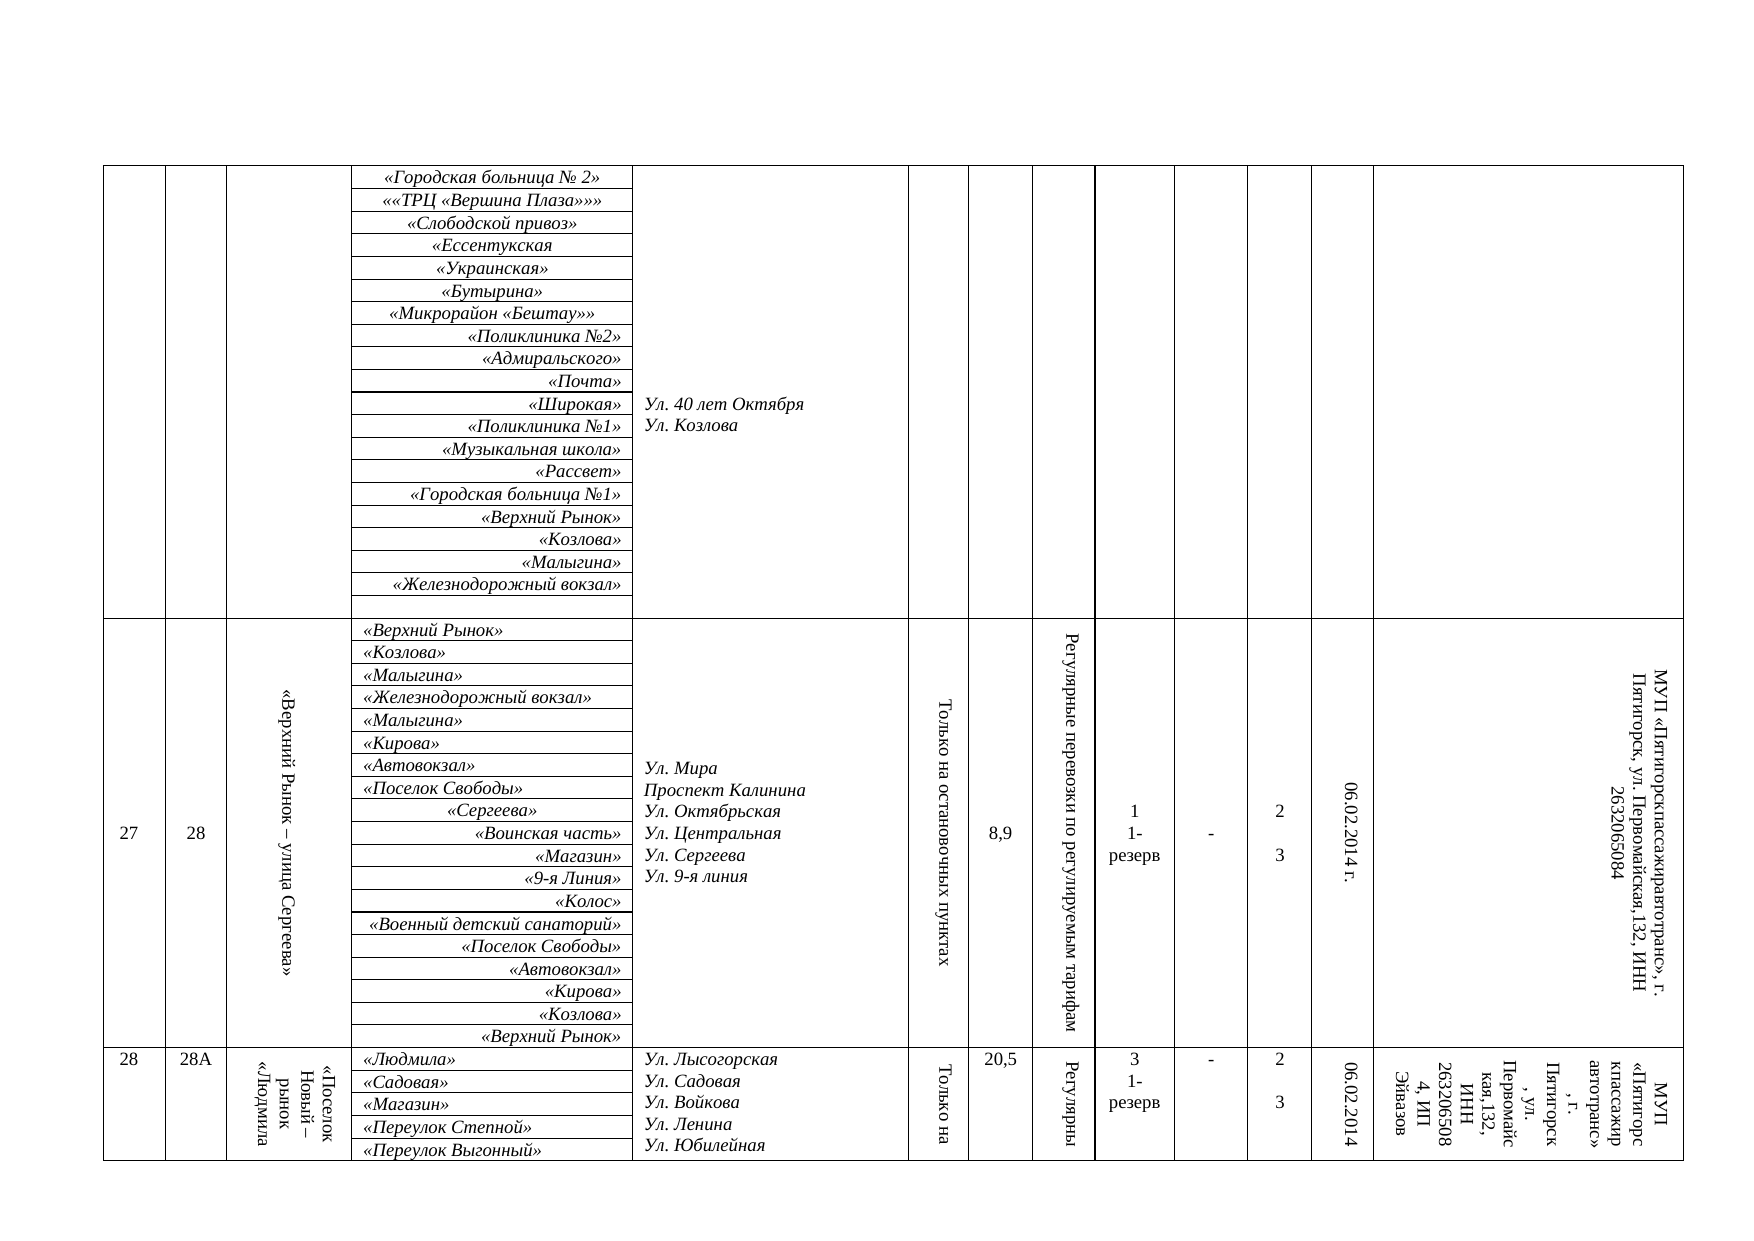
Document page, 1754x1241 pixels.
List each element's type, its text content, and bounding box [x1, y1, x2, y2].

table_cell «Садовая» [352, 1071, 632, 1092]
table_cell «Переулок Степной» [352, 1116, 632, 1137]
table_cell «Городская больница № 2» [352, 166, 632, 188]
table_cell «Воинская часть» [352, 822, 632, 843]
table_cell Ул. Мира Проспект Калинина Ул. Октябрьская Ул. Центральная Ул. Сергеева Ул. 9-я линия [633, 619, 908, 1047]
table_cell - [1175, 619, 1247, 1047]
table_cell «Малыгина» [352, 664, 632, 685]
table_cell Регулярные перевозки по регулируемым тарифам [1033, 619, 1094, 1047]
table_cell «Переулок Выгонный» [352, 1139, 632, 1160]
table_cell «Железнодорожный вокзал» [352, 573, 632, 595]
table_cell «Почта» [352, 370, 632, 391]
table_cell 8,9 [969, 619, 1032, 1047]
table_cell [352, 596, 632, 617]
table_cell «Поселок Свободы» [352, 777, 632, 798]
table_cell «Автовокзал» [352, 754, 632, 776]
table_cell «Ессентукская [352, 234, 632, 256]
table_cell «Городская больница №1» [352, 483, 632, 504]
table_cell Только на остановочных пунктах [909, 1048, 968, 1160]
table_cell 28 [166, 619, 226, 1047]
table_cell «Верхний Рынок» [352, 506, 632, 527]
table_cell «Козлова» [352, 528, 632, 550]
table_cell «Магазин» [352, 1093, 632, 1115]
table_cell «Поликлиника №1» [352, 415, 632, 437]
table_cell Только на остановочных пунктах [909, 619, 968, 1047]
table_cell МУП «Пятигорскпассажиравтотранс», г. Пятигорск, ул. Первомайская,132, ИНН 2632065084, ИП Эйвазов С.С. г. Пятигорск, ул. Орджоникидзе, д. 11, корп. 1, кв. 26, ИНН 263200592473 [1374, 1048, 1683, 1160]
table_cell «Верхний Рынок – улица Сергеева» [227, 619, 351, 1047]
table_cell 1 1-резерв [1096, 619, 1174, 1047]
table_cell «Адмиральского» [352, 347, 632, 369]
table_cell «Автовокзал» [352, 958, 632, 979]
table_cell «Бутырина» [352, 280, 632, 301]
table_cell «Широкая» [352, 393, 632, 414]
table_cell Регулярные перевозки по регулируемым тарифам [1033, 1048, 1094, 1160]
table_cell «Кирова» [352, 732, 632, 753]
table_cell «Поселок Свободы» [352, 935, 632, 957]
table_cell «Сергеева» [352, 799, 632, 821]
table_cell «Козлова» [352, 1003, 632, 1024]
table_cell 3 1-резерв [1096, 1048, 1174, 1160]
table_cell Ул. Лысогорская Ул. Садовая Ул. Войкова Ул. Ленина Ул. Юбилейная Ул. Чапаева Ул. Советская Проспект Калинина Ул. 2-я Линия Ул. Саенко Ул. 6-я Линия Ул. 7-я Линия Ул. 8-я Линия Ул. Юцкая Ул. Пожарского Ул. Зои Космодемьянской Ул. Маршала Бабаджаняна Ул. Маршала Жукова Пер. Малиновского Ул. Ясная Ул. Эльбрусская Проспект Советской Армии (площадь Горячеводская) [633, 1048, 908, 1160]
table_cell 20,5 [969, 1048, 1032, 1160]
table_cell «Военный детский санаторий» [352, 913, 632, 934]
table_cell «9-я Линия» [352, 867, 632, 889]
table_cell 2 3 [1248, 619, 1311, 1047]
table_cell «Музыкальная школа» [352, 438, 632, 459]
table_cell «Рассвет» [352, 460, 632, 482]
table_cell «Украинская» [352, 257, 632, 278]
table_cell «Микрорайон «Бештау»» [352, 302, 632, 324]
table_cell «Магазин» [352, 845, 632, 866]
table_cell 06.02.2014 г. [1312, 619, 1373, 1047]
table_cell 27 [104, 619, 165, 1047]
table_cell «Поселок Новый – рынок «Людмила»» [227, 1048, 351, 1160]
table_cell 06.02.2014 г. [1312, 1048, 1373, 1160]
table_cell «Кирова» [352, 980, 632, 1002]
table_cell 2 3 [1248, 1048, 1311, 1160]
table_cell «Малыгина» [352, 709, 632, 731]
table_cell ««ТРЦ «Вершина Плаза»»» [352, 189, 632, 211]
table_cell 28А [166, 1048, 226, 1160]
table_cell «Верхний Рынок» [352, 619, 632, 640]
table_cell «Слободской привоз» [352, 212, 632, 233]
table_cell - [1175, 1048, 1247, 1160]
table_cell «Железнодорожный вокзал» [352, 686, 632, 708]
table_cell «Малыгина» [352, 551, 632, 572]
table_cell «Верхний Рынок» [352, 1025, 632, 1047]
table_cell МУП «Пятигорскпассажиравтотранс», г. Пятигорск, ул. Первомайская,132, ИНН 2632065084 [1374, 619, 1683, 1047]
table_cell 28 [104, 1048, 165, 1160]
table_cell «Колос» [352, 890, 632, 911]
table_cell «Козлова» [352, 641, 632, 663]
table_cell «Поликлиника №2» [352, 325, 632, 346]
table_cell «Людмила» [352, 1048, 632, 1069]
